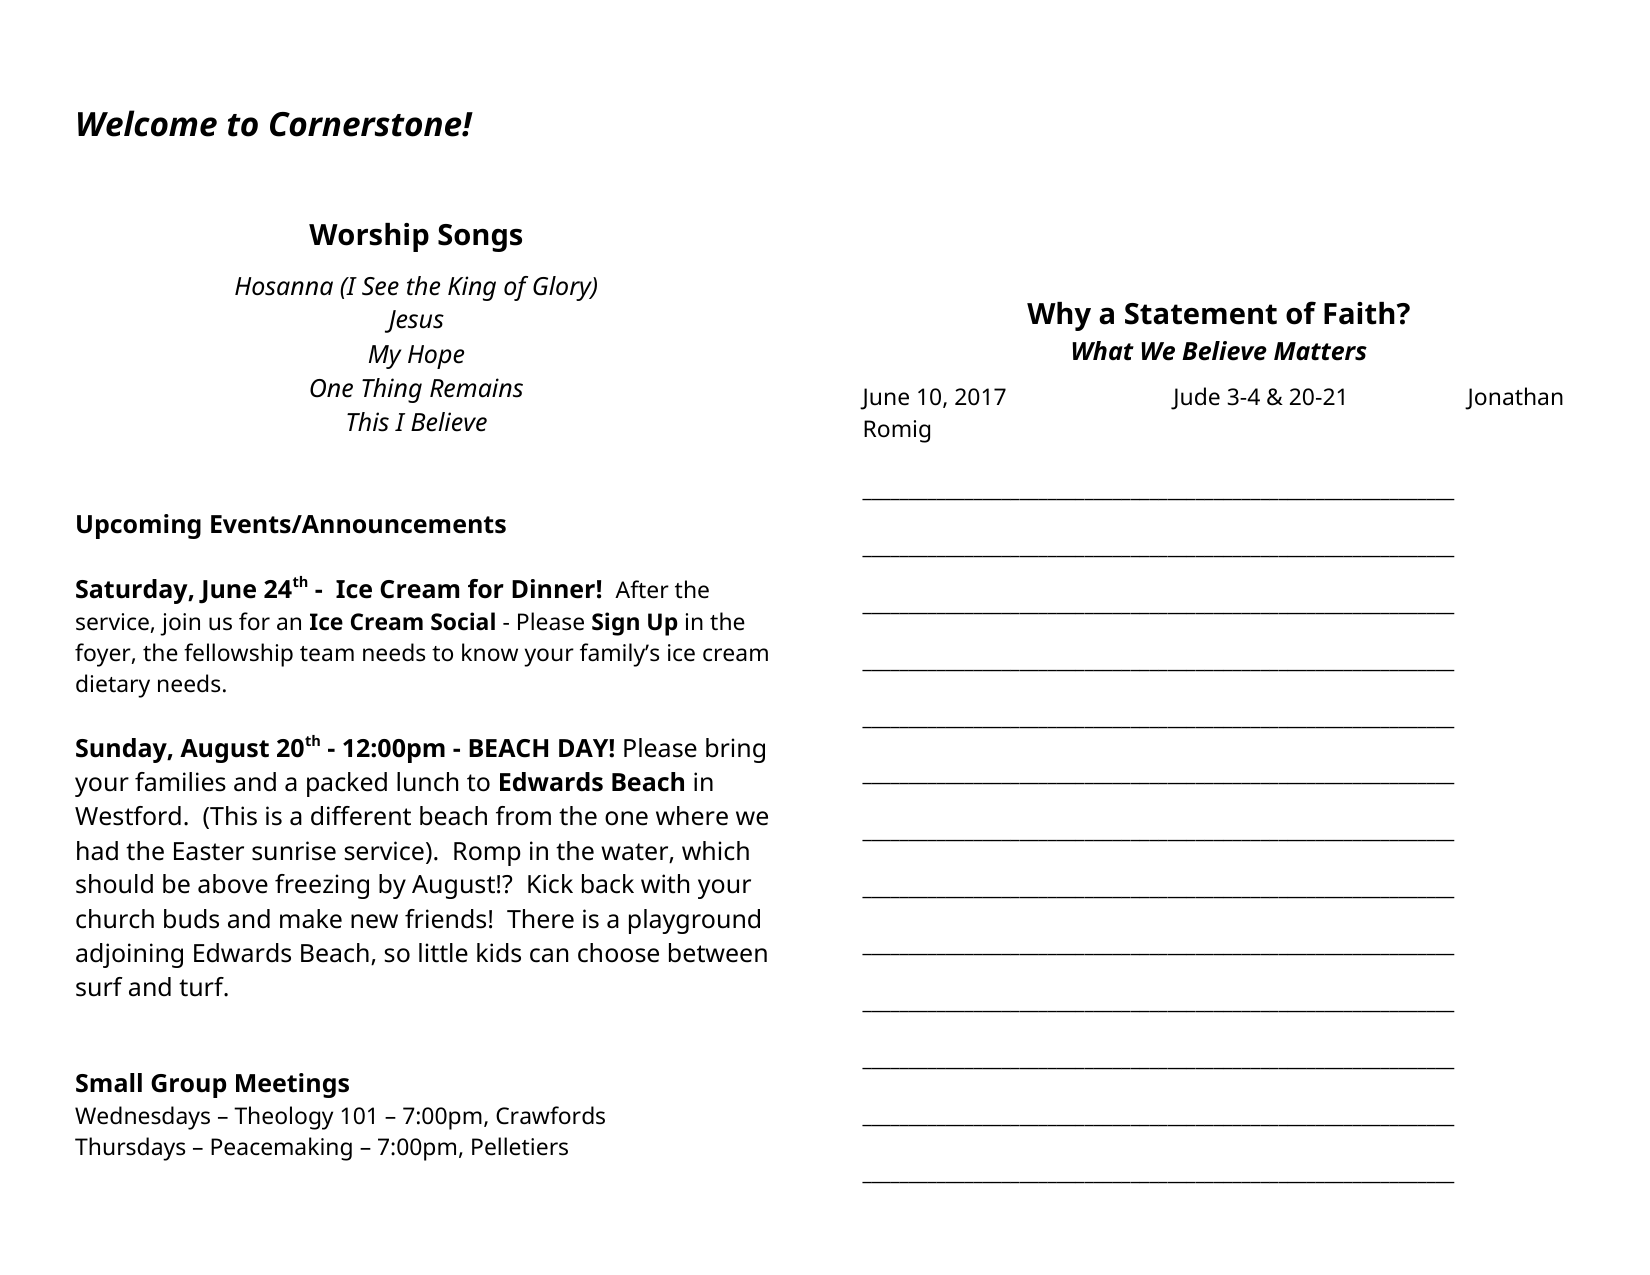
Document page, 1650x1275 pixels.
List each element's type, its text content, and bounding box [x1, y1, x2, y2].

text What We Believe Matters [862, 333, 1575, 367]
text Why a Statement of Faith? [862, 293, 1575, 333]
text ________________________________________________________________ [862, 1158, 1575, 1186]
text Hosanna (I See the King of Glory) [75, 268, 757, 302]
text ________________________________________________________________ [862, 873, 1575, 902]
text Upcoming Events/Announcements [75, 507, 757, 541]
text Worship Songs [75, 214, 757, 254]
text ________________________________________________________________ [862, 987, 1575, 1015]
text One Thing Remains [75, 370, 757, 404]
text My Hope [75, 336, 757, 370]
text ________________________________________________________________ [862, 1044, 1575, 1072]
text Saturday, June 24th - Ice Cream for Dinner! After the service, join us for an Ice Cream Social - Please Sign Up in the foyer, the fellowship team needs to know your family’s ice cream dietary needs. [75, 572, 787, 700]
text Welcome to Cornerstone! [75, 101, 778, 146]
text Jesus [75, 302, 757, 336]
text Small Group Meetings [75, 1066, 787, 1100]
text Sunday, August 20th - 12:00pm - BEACH DAY! Please bring your families and a packed lunch to Edwards Beach in Westford. (This is a different beach from the one where we had the Easter sunrise service). Romp in the water, which should be above freezing by August!? Kick back with your church buds and make new friends! There is a playground adjoining Edwards Beach, so little kids can choose between surf and turf. [75, 731, 787, 1003]
text ________________________________________________________________ [862, 589, 1575, 617]
text Wednesdays – Theology 101 – 7:00pm, Crawfords [75, 1100, 787, 1131]
text ________________________________________________________________ [862, 930, 1575, 958]
text ________________________________________________________________ [862, 703, 1575, 731]
text ________________________________________________________________ [862, 646, 1575, 674]
text ________________________________________________________________ [862, 816, 1575, 845]
text ________________________________________________________________ [862, 1101, 1575, 1129]
text This I Believe [75, 404, 757, 438]
text ________________________________________________________________ [862, 759, 1575, 788]
text Thursdays – Peacemaking – 7:00pm, Pelletiers [75, 1131, 787, 1162]
text June 10, 2017 Jude 3-4 & 20-21 Jonathan Romig [862, 381, 1575, 444]
text ________________________________________________________________ [862, 532, 1575, 560]
text ________________________________________________________________ [862, 475, 1575, 503]
